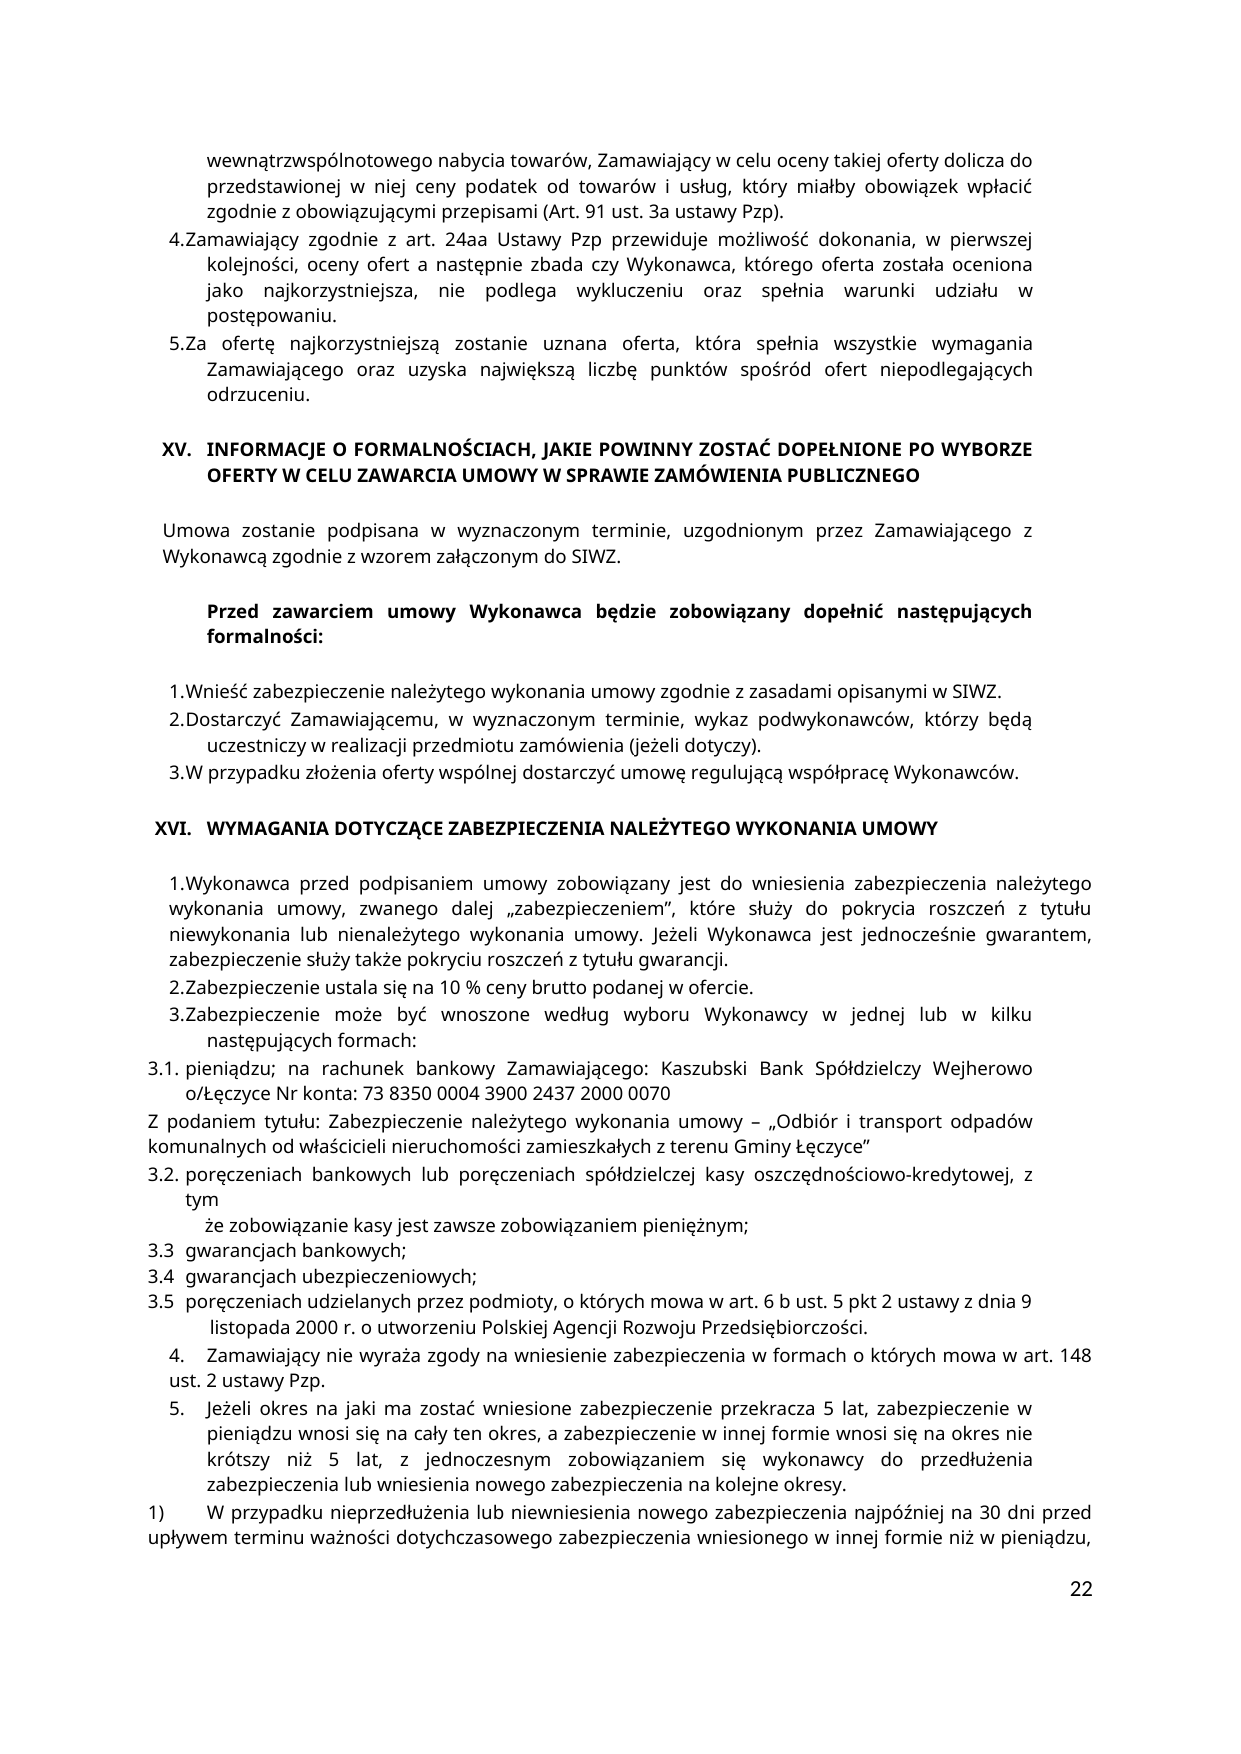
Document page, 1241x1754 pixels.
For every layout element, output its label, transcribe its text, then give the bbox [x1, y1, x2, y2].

list Wnieść zabezpieczenie należytego wykonania umowy zgodnie z zasadami opisanymi w SIWZ. [169, 679, 1033, 704]
list Zabezpieczenie może być wnoszone według wyboru Wykonawcy w jednej lub w kilku następujących formach: [169, 1002, 1033, 1053]
list Zabezpieczenie ustala się na 10 % ceny brutto podanej w ofercie. [169, 974, 1033, 1000]
list poręczeniach bankowych lub poręczeniach spółdzielczej kasy oszczędnościowo-kredytowej, z tym że zobowiązanie kasy jest zawsze zobowiązaniem pieniężnym; [148, 1161, 1033, 1238]
text Umowa zostanie podpisana w wyznaczonym terminie, uzgodnionym przez Zamawiającego z Wykonawcą zgodnie z wzorem załączonym do SIWZ. [162, 517, 1033, 568]
list Wykonawca przed podpisaniem umowy zobowiązany jest do wniesienia zabezpieczenia należytego wykonania umowy, zwanego dalej „zabezpieczeniem”, które służy do pokrycia roszczeń z tytułu niewykonania lub nienależytego wykonania umowy. Jeżeli Wykonawca jest jednocześnie gwarantem, zabezpieczenie służy także pokryciu roszczeń z tytułu gwarancji. [169, 870, 1093, 972]
list gwarancjach bankowych; [148, 1238, 1033, 1263]
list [169, 148, 1033, 224]
text Przed zawarciem umowy Wykonawca będzie zobowiązany dopełnić następujących formalności: [207, 598, 1033, 649]
list Jeżeli okres na jaki ma zostać wniesione zabezpieczenie przekracza 5 lat, zabezpieczenie w pieniądzu wnosi się na cały ten okres, a zabezpieczenie w innej formie wnosi się na okres nie krótszy niż 5 lat, z jednoczesnym zobowiązaniem się wykonawcy do przedłużenia zabezpieczenia lub wniesienia nowego zabezpieczenia na kolejne okresy. [169, 1395, 1033, 1497]
list Za ofertę najkorzystniejszą zostanie uznana oferta, która spełnia wszystkie wymagania Zamawiającego oraz uzyska największą liczbę punktów spośród ofert niepodlegających odrzuceniu. [169, 330, 1033, 407]
list Dostarczyć Zamawiającemu, w wyznaczonym terminie, wykaz podwykonawców, którzy będą uczestniczy w realizacji przedmiotu zamówienia (jeżeli dotyczy). [169, 706, 1033, 757]
list gwarancjach ubezpieczeniowych; [148, 1263, 1033, 1289]
list poręczeniach udzielanych przez podmioty, o których mowa w art. 6 b ust. 5 pkt 2 ustawy z dnia 9 listopada 2000 r. o utworzeniu Polskiej Agencji Rozwoju Przedsiębiorczości. [148, 1289, 1033, 1340]
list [148, 1499, 1093, 1550]
list W przypadku złożenia oferty wspólnej dostarczyć umowę regulującą współpracę Wykonawców. [169, 759, 1033, 785]
list pieniądzu; na rachunek bankowy Zamawiającego: Kaszubski Bank Spółdzielczy Wejherowo o/Łęczyce Nr konta: 73 8350 0004 3900 2437 2000 0070 [148, 1055, 1033, 1106]
list WYMAGANIA DOTYCZĄCE ZABEZPIECZENIA NALEŻYTEGO WYKONANIA UMOWY [192, 815, 1033, 840]
list Zamawiający zgodnie z art. 24aa Ustawy Pzp przewiduje możliwość dokonania, w pierwszej kolejności, oceny ofert a następnie zbada czy Wykonawca, którego oferta została oceniona jako najkorzystniejsza, nie podlega wykluczeniu oraz spełnia warunki udziału w postępowaniu. [169, 226, 1033, 328]
text Z podaniem tytułu: Zabezpieczenie należytego wykonania umowy – „Odbiór i transport odpadów komunalnych od właścicieli nieruchomości zamieszkałych z terenu Gminy Łęczyce” [148, 1108, 1033, 1159]
list Zamawiający nie wyraża zgody na wniesienie zabezpieczenia w formach o których mowa w art. 148 ust. 2 ustawy Pzp. [169, 1342, 1093, 1393]
list INFORMACJE O FORMALNOŚCIACH, JAKIE POWINNY ZOSTAĆ DOPEŁNIONE PO WYBORZE OFERTY W CELU ZAWARCIA UMOWY W SPRAWIE ZAMÓWIENIA PUBLICZNEGO [192, 437, 1033, 488]
